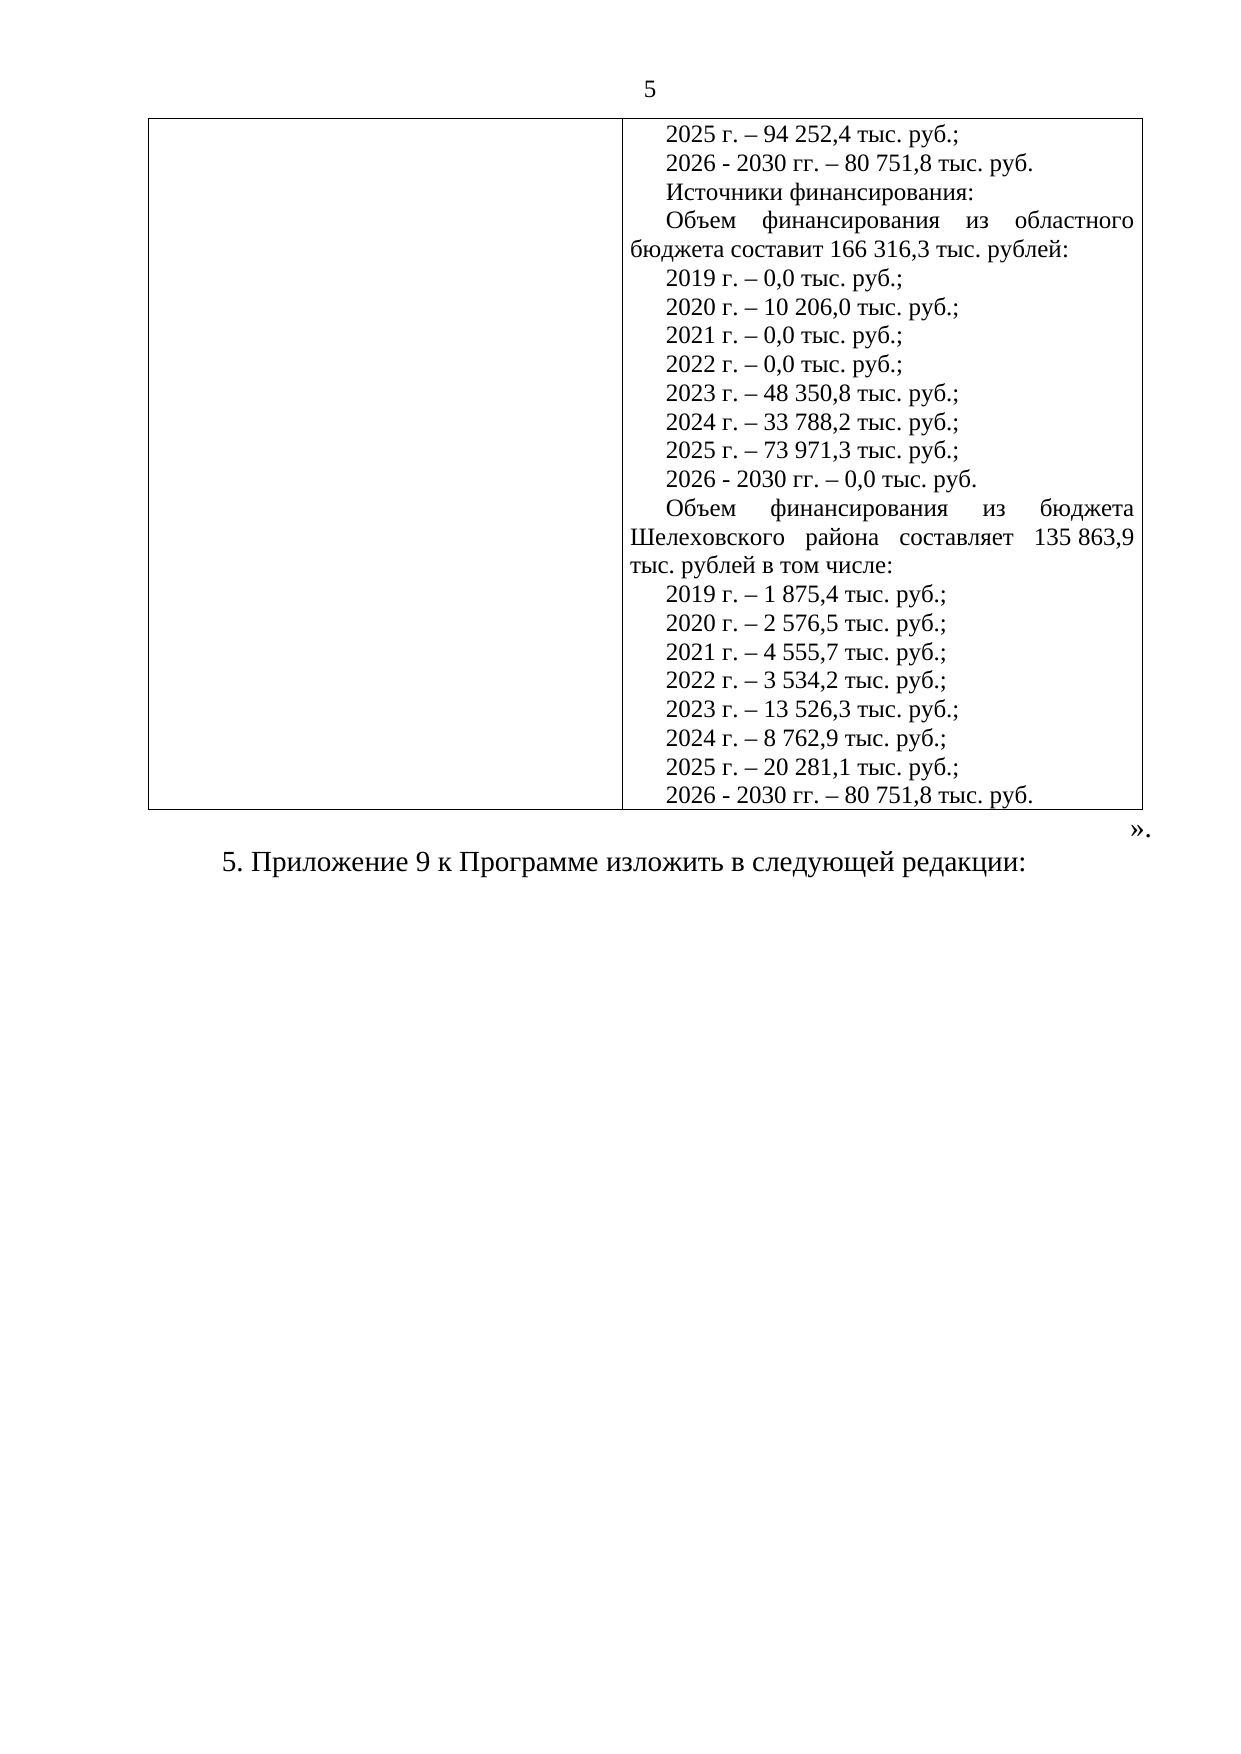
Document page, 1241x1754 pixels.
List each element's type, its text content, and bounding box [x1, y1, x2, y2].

list 5. Приложение 9 к Программе изложить в следующей редакции: [148, 844, 1152, 877]
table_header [149, 119, 622, 809]
list ». [148, 810, 1152, 844]
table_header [623, 119, 1142, 809]
